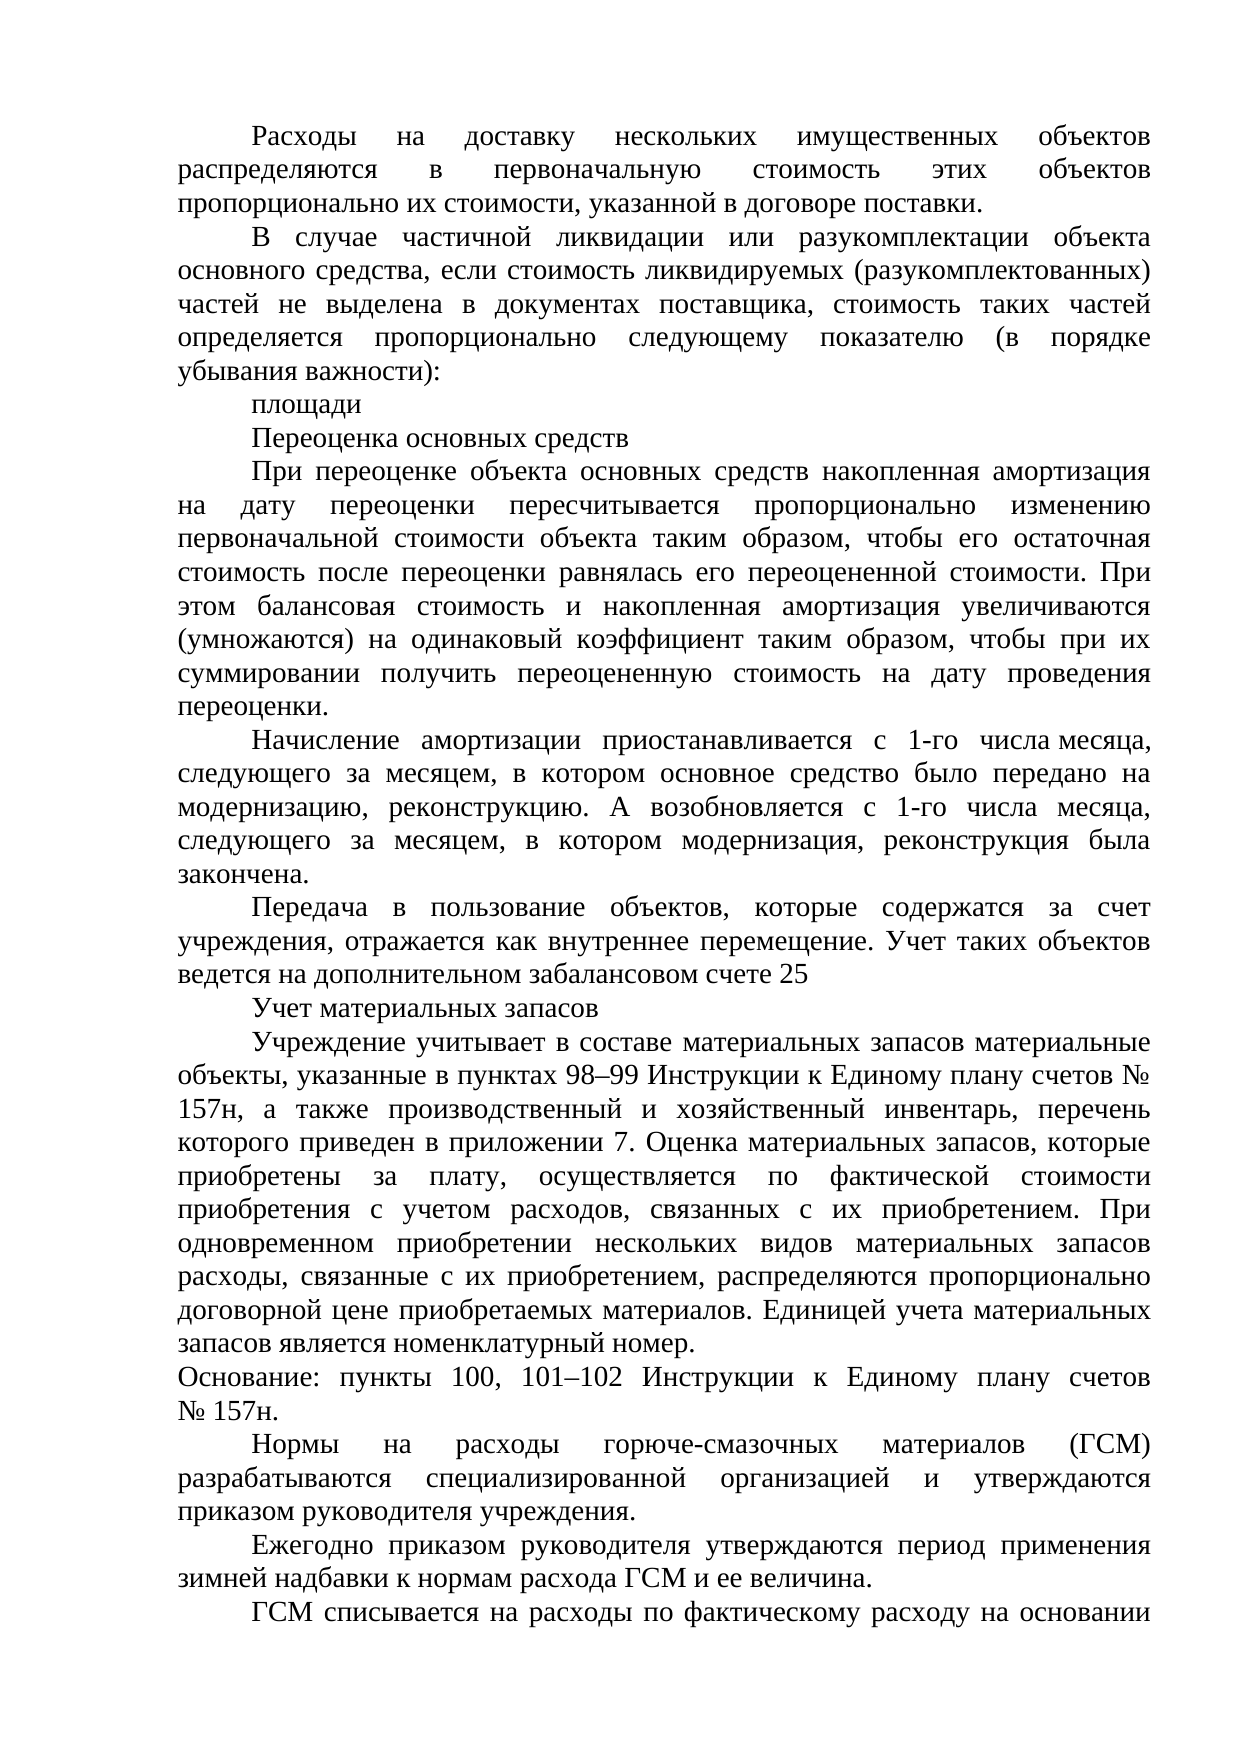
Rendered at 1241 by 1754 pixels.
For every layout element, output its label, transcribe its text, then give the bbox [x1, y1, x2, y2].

text Переоценка основных средств [177, 420, 1152, 453]
text Учет материальных запасов [177, 990, 1152, 1024]
text Начисление амортизации приостанавливается с 1-го числа месяца, следующего за месяцем, в котором основное средство было передано на модернизацию, реконструкцию. А возобновляется с 1-го числа месяца, следующего за месяцем, в котором модернизация, реконструкция была закончена. [177, 722, 1152, 889]
text Передача в пользование объектов, которые содержатся за счет учреждения, отражается как внутреннее перемещение. Учет таких объектов ведется на дополнительном забалансовом счете 25 [177, 889, 1152, 990]
text Ежегодно приказом руководителя утверждаются период применения зимней надбавки к нормам расхода ГСМ и ее величина. [177, 1527, 1152, 1594]
text Учреждение учитывает в составе материальных запасов материальные объекты, указанные в пунктах 98–99 Инструкции к Единому плану счетов № 157н, а также производственный и хозяйственный инвентарь, перечень которого приведен в приложении 7. Оценка материальных запасов, которые приобретены за плату, осуществляется по фактической стоимости приобретения с учетом расходов, связанных с их приобретением. При одновременном приобретении нескольких видов материальных запасов расходы, связанные с их приобретением, распределяются пропорционально договорной цене приобретаемых материалов. Единицей учета материальных запасов является номенклатурный номер. Основание: пункты 100, 101–102 Инструкции к Единому плану счетов № 157н. [177, 1024, 1152, 1426]
text Нормы на расходы горюче-смазочных материалов (ГСМ) разрабатываются специализированной организацией и утверждаются приказом руководителя учреждения. [177, 1426, 1152, 1527]
text В случае частичной ликвидации или разукомплектации объекта основного средства, если стоимость ликвидируемых (разукомплектованных) частей не выделена в документах поставщика, стоимость таких частей определяется пропорционально следующему показателю (в порядке убывания важности): [177, 219, 1152, 386]
text Расходы на доставку нескольких имущественных объектов распределяются в первоначальную стоимость этих объектов пропорционально их стоимости, указанной в договоре поставки. [177, 118, 1152, 219]
text площади [177, 386, 1152, 420]
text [177, 1594, 1152, 1627]
text При переоценке объекта основных средств накопленная амортизация на дату переоценки пересчитывается пропорционально изменению первоначальной стоимости объекта таким образом, чтобы его остаточная стоимость после переоценки равнялась его переоцененной стоимости. При этом балансовая стоимость и накопленная амортизация увеличиваются (умножаются) на одинаковый коэффициент таким образом, чтобы при их суммировании получить переоцененную стоимость на дату проведения переоценки. [177, 453, 1152, 722]
